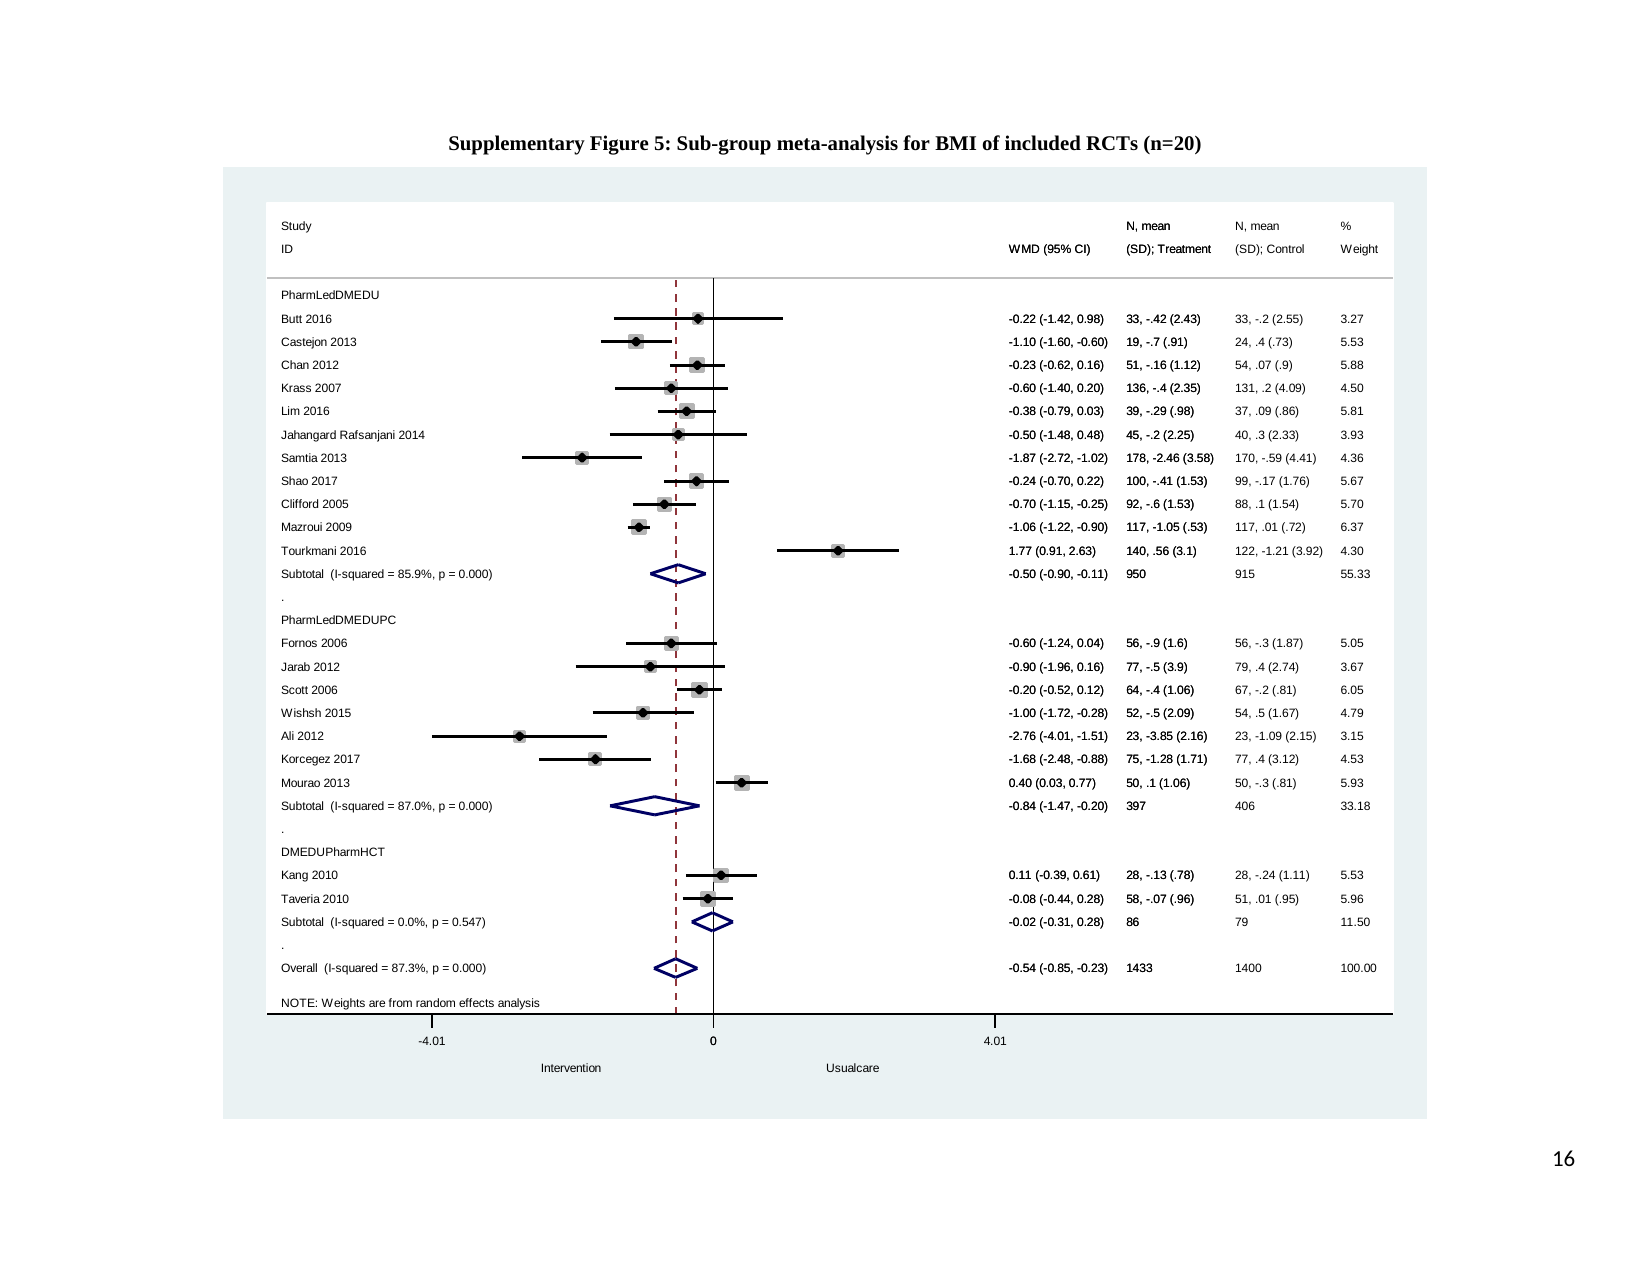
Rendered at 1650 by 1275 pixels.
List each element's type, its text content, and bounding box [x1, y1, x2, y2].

text Supplementary Figure 5: Sub-group meta-analysis for BMI of included RCTs (n=20) [75, 131, 1575, 155]
